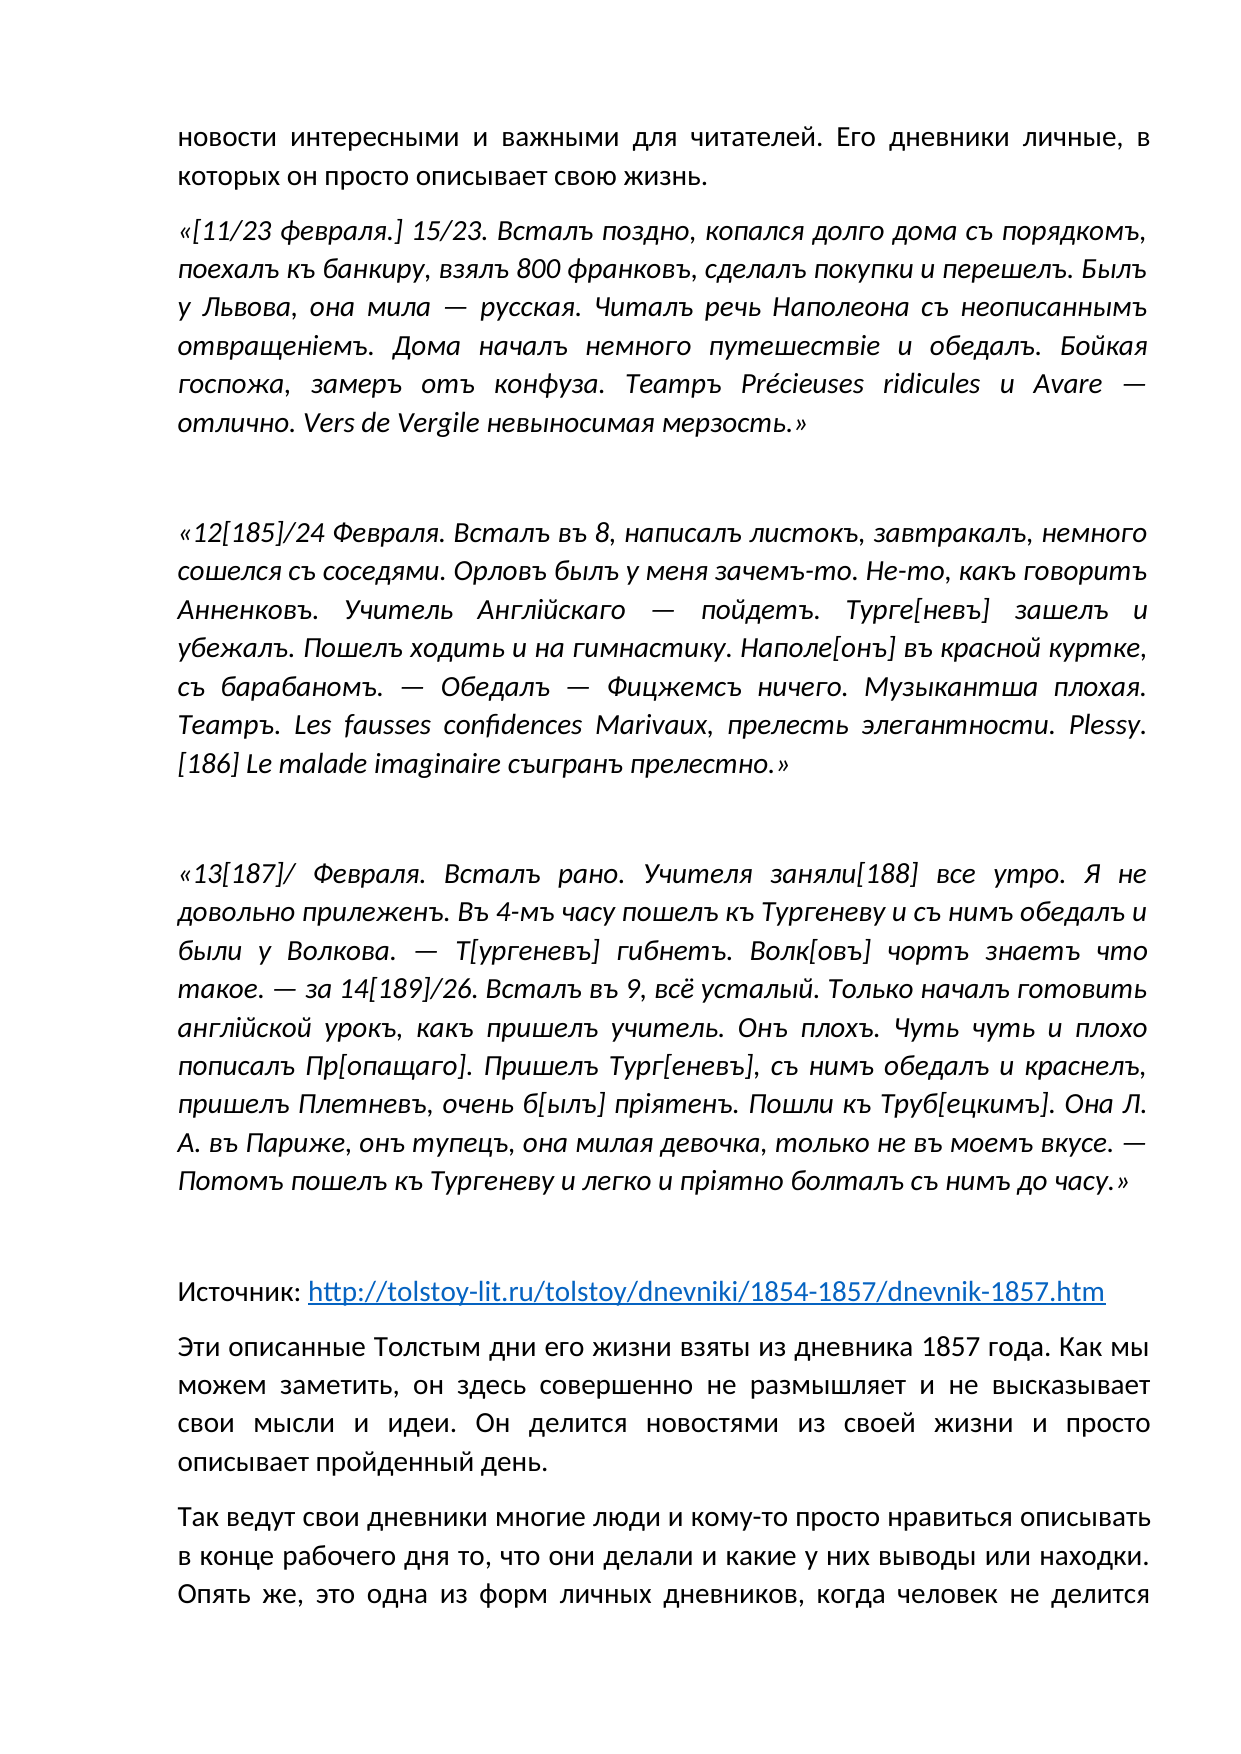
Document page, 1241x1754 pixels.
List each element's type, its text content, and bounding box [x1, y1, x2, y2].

text «13[187]/ Февраля. Всталъ рано. Учителя заняли[188] все утро. Я не довольно прилеженъ. Въ 4-мъ часу пошелъ къ Тургеневу и съ нимъ обедалъ и были у Волкова. — Т[ургеневъ] гибнетъ. Волк[овъ] чортъ знаетъ что такое. — за 14[189]/26. Всталъ въ 9, всё усталый. Только началъ готовить англiйской урокъ, какъ пришелъ учитель. Онъ плохъ. Чуть чуть и плохо пописалъ Пр[опащаго]. Пришелъ Тург[еневъ], съ нимъ обедалъ и краснелъ, пришелъ Плетневъ, очень б[ылъ] прiятенъ. Пошли къ Труб[ецкимъ]. Она Л. А. въ Париже, онъ тупецъ, она милая девочка, только не въ моемъ вкусе. — Потомъ пошелъ къ Тургеневу и легко и прiятно болталъ съ нимъ до часу.» [177, 855, 1152, 1198]
text Источник: http://tolstoy-lit.ru/tolstoy/dnevniki/1854-1857/dnevnik-1857.htm [177, 1273, 1152, 1308]
text Эти описанные Толстым дни его жизни взяты из дневника 1857 года. Как мы можем заметить, он здесь совершенно не размышляет и не высказывает свои мысли и идеи. Он делится новостями из своей жизни и просто описывает пройденный день. [177, 1328, 1152, 1479]
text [177, 1498, 1152, 1611]
text «12[185]/24 Февраля. Всталъ въ 8, написалъ листокъ, завтракалъ, немного сошелся съ соседями. Орловъ былъ у меня зачемъ-то. He-то, какъ говоритъ Анненковъ. Учитель Англiйскаго — пойдетъ. Турге[невъ] зашелъ и убежалъ. Пошелъ ходить и на гимнастику. Наполе[онъ] въ красной куртке, съ барабаномъ. — Обедалъ — Фицжемсъ ничего. Музыкантша плохая. Театръ. Les fausses confidences Marivaux, прелесть элегантности. Plessy.[186] Le malade imaginaire съигранъ прелестно.» [177, 514, 1152, 780]
text «[11/23 февраля.] 15/23. Всталъ поздно, копался долго дома съ порядкомъ, поехалъ къ банкиру, взялъ 800 франковъ, сделалъ покупки и перешелъ. Былъ у Львова, она мила — русская. Читалъ речь Наполеона съ неописаннымъ отвращенiемъ. Дома началъ немного путешествiе и обедалъ. Бойкая госпожа, замеръ отъ конфуза. Театръ Précieuses ridicules и Avare — отлично. Vers de Vergile невыносимая мерзость.» [177, 212, 1152, 439]
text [177, 118, 1152, 192]
